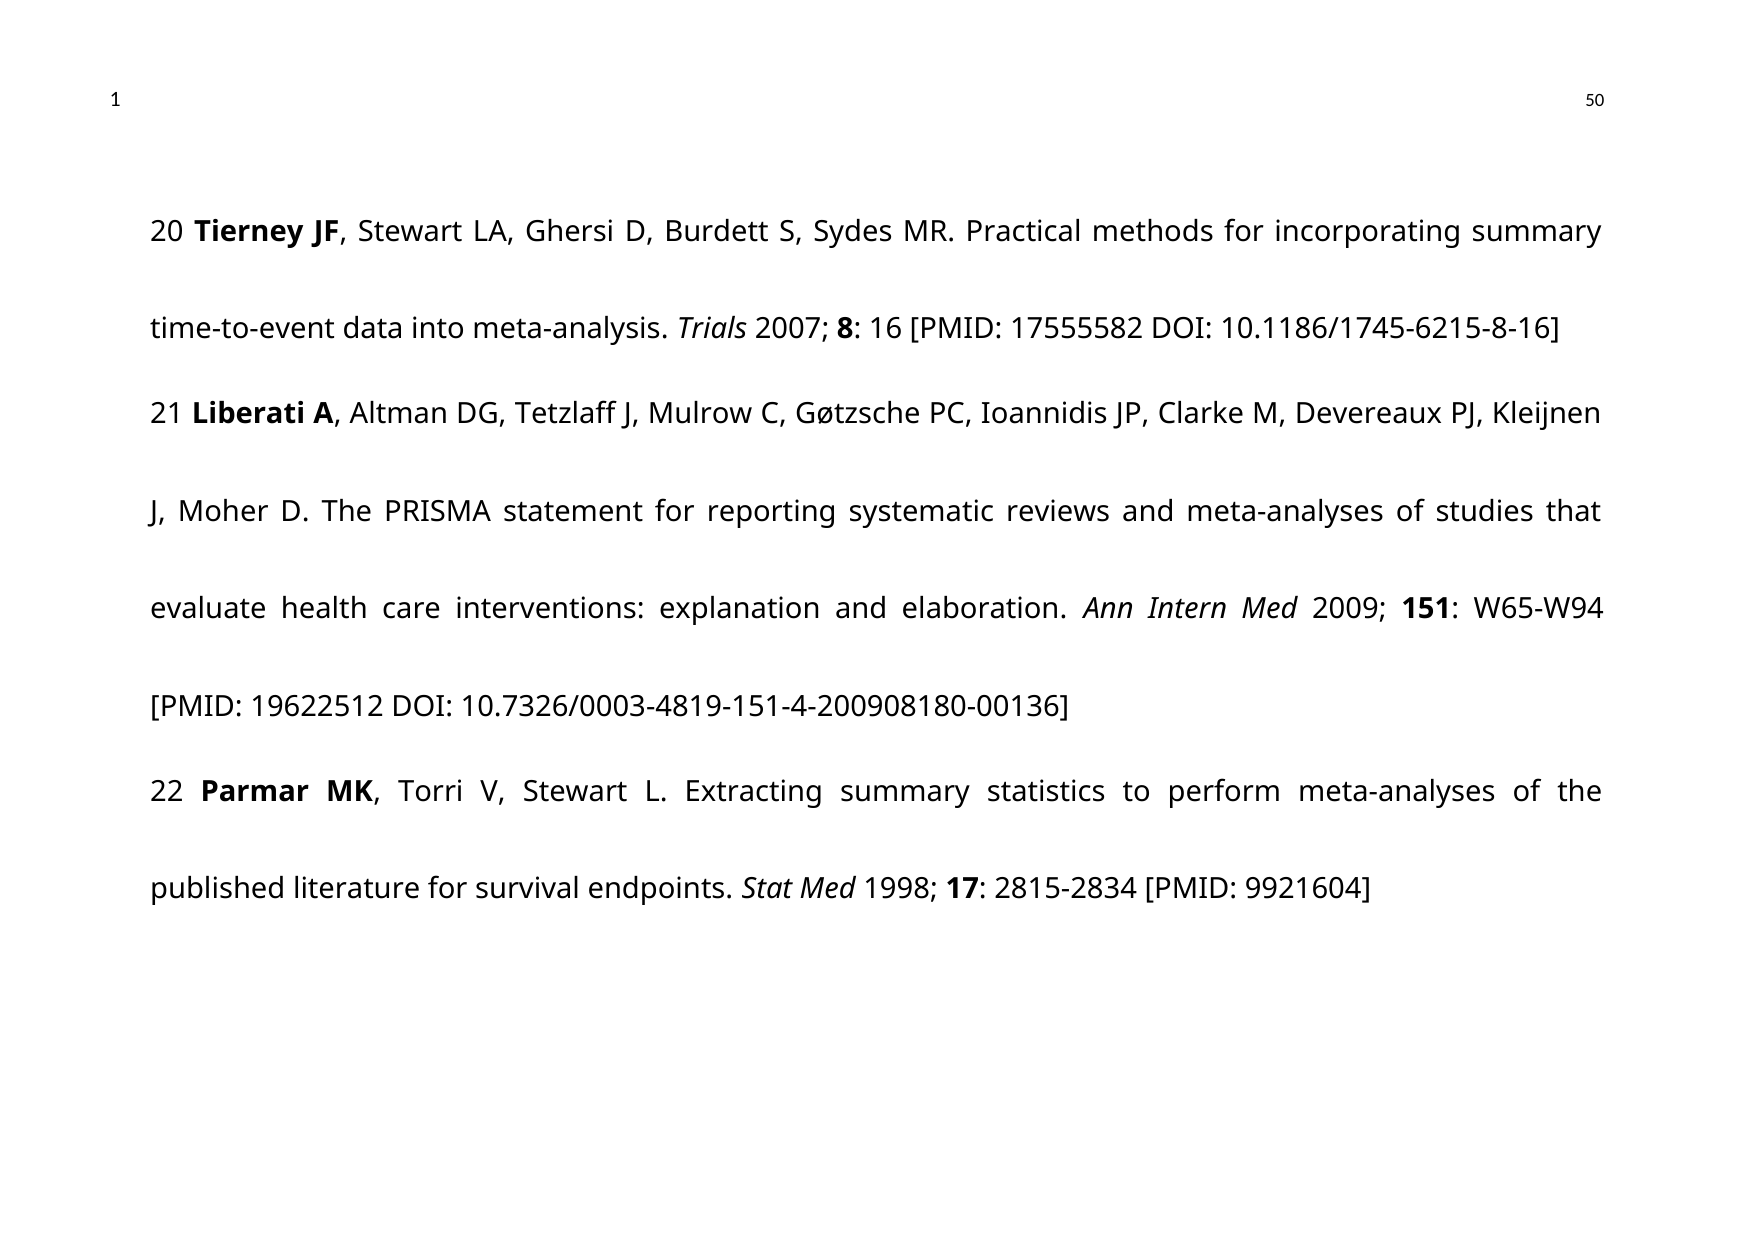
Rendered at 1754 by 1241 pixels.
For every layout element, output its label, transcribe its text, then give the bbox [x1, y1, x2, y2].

text 20 Tierney JF, Stewart LA, Ghersi D, Burdett S, Sydes MR. Practical methods for incorporating summary time-to-event data into meta-analysis. Trials 2007; 8: 16 [PMID: 17555582 DOI: 10.1186/1745-6215-8-16] [150, 198, 1604, 360]
text 21 Liberati A, Altman DG, Tetzlaff J, Mulrow C, Gøtzsche PC, Ioannidis JP, Clarke M, Devereaux PJ, Kleijnen J, Moher D. The PRISMA statement for reporting systematic reviews and meta-analyses of studies that evaluate health care interventions: explanation and elaboration. Ann Intern Med 2009; 151: W65-W94 [PMID: 19622512 DOI: 10.7326/0003-4819-151-4-200908180-00136] [150, 380, 1604, 737]
text 22 Parmar MK, Torri V, Stewart L. Extracting summary statistics to perform meta-analyses of the published literature for survival endpoints. Stat Med 1998; 17: 2815-2834 [PMID: 9921604] [150, 757, 1604, 920]
